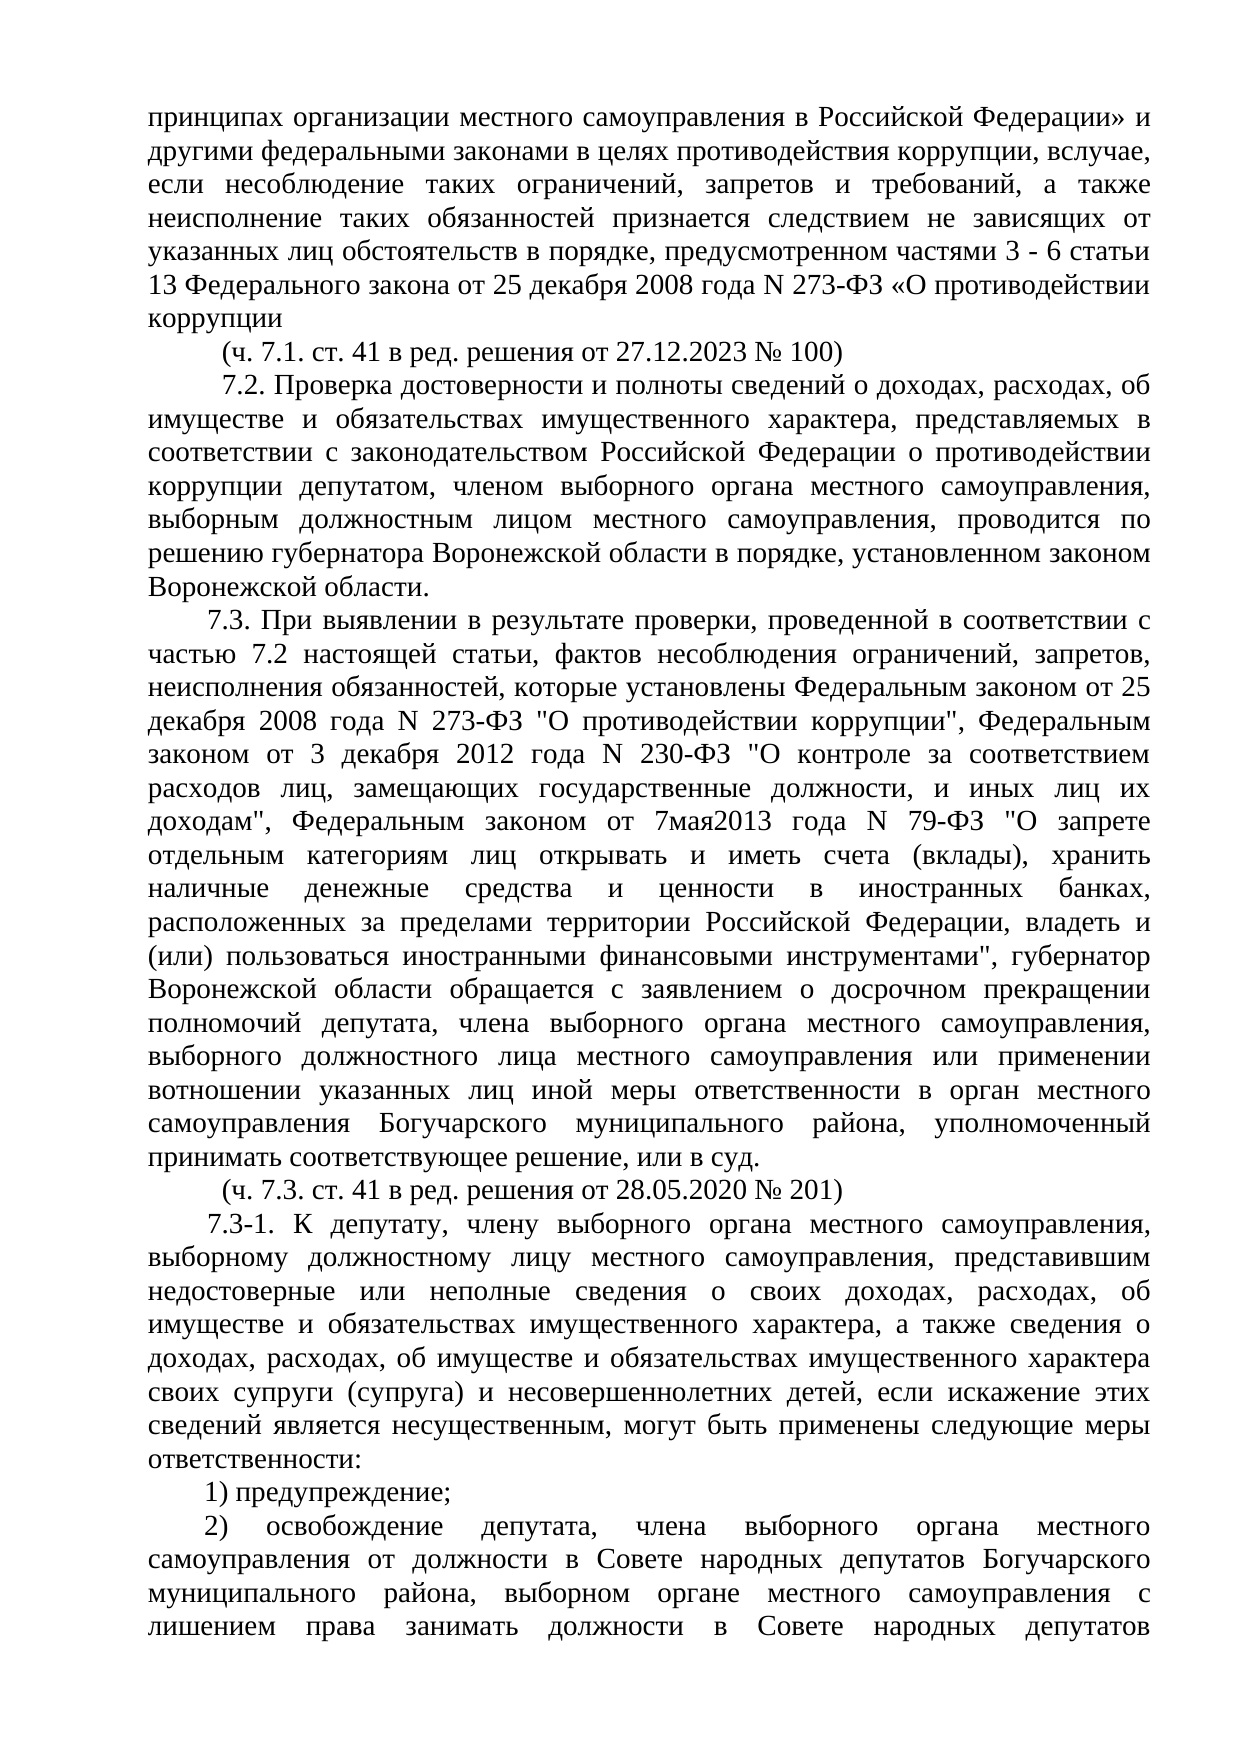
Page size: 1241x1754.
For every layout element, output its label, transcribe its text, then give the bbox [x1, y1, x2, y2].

text 7.3-1. К депутату, члену выборного органа местного самоуправления, выборному должностному лицу местного самоуправления, представившим недостоверные или неполные сведения о своих доходах, расходах, об имуществе и обязательствах имущественного характера, а также сведения о доходах, расходах, об имуществе и обязательствах имущественного характера своих супруги (супруга) и несовершеннолетних детей, если искажение этих сведений является несущественным, могут быть применены следующие меры ответственности: [148, 1206, 1152, 1474]
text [148, 1508, 1152, 1642]
text (ч. 7.3. ст. 41 в ред. решения от 28.05.2020 № 201) [148, 1172, 1152, 1206]
text 7.2. Проверка достоверности и полноты сведений о доходах, расходах, об имуществе и обязательствах имущественного характера, представляемых в соответствии с законодательством Российской Федерации о противодействии коррупции депутатом, членом выборного органа местного самоуправления, выборным должностным лицом местного самоуправления, проводится по решению губернатора Воронежской области в порядке, установленном законом Воронежской области. [148, 367, 1152, 602]
text 7.3. При выявлении в результате проверки, проведенной в соответствии с частью 7.2 настоящей статьи, фактов несоблюдения ограничений, запретов, неисполнения обязанностей, которые установлены Федеральным законом от 25 декабря 2008 года N 273-ФЗ "О противодействии коррупции", Федеральным законом от 3 декабря 2012 года N 230-ФЗ "О контроле за соответствием расходов лиц, замещающих государственные должности, и иных лиц их доходам", Федеральным законом от 7мая2013 года N 79-ФЗ "О запрете отдельным категориям лиц открывать и иметь счета (вклады), хранить наличные денежные средства и ценности в иностранных банках, расположенных за пределами территории Российской Федерации, владеть и (или) пользоваться иностранными финансовыми инструментами", губернатор Воронежской области обращается с заявлением о досрочном прекращении полномочий депутата, члена выборного органа местного самоуправления, выборного должностного лица местного самоуправления или применении вотношении указанных лиц иной меры ответственности в орган местного самоуправления Богучарского муниципального района, уполномоченный принимать соответствующее решение, или в суд. [148, 602, 1152, 1172]
text 1) предупреждение; [148, 1474, 1152, 1508]
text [148, 99, 1152, 334]
text (ч. 7.1. ст. 41 в ред. решения от 27.12.2023 № 100) [148, 334, 1152, 367]
